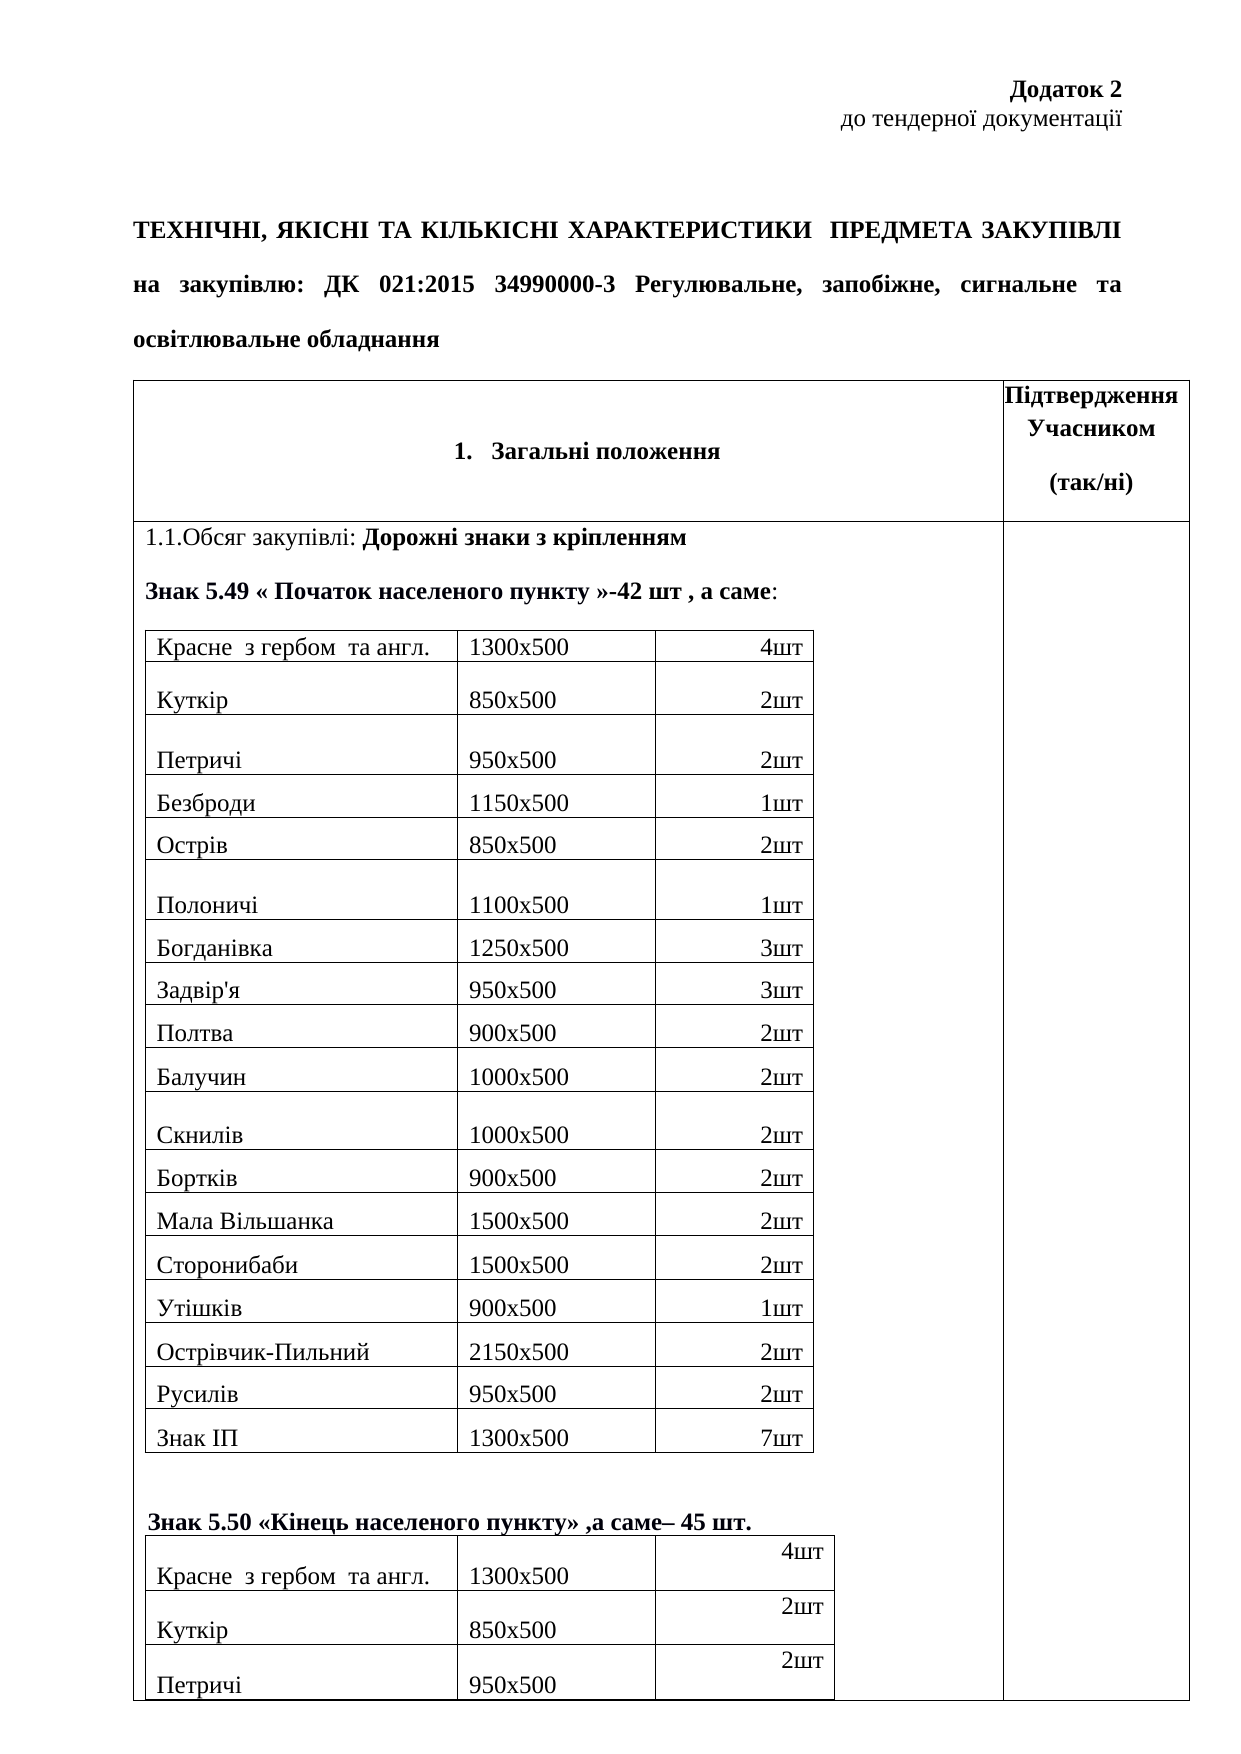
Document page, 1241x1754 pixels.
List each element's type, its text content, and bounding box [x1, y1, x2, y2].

table_header Підтвердження Учасником (так/ні) [1004, 381, 1189, 521]
text Додаток 2 [133, 74, 1122, 103]
table_header Загальні положення [134, 381, 1003, 521]
table_cell [1004, 522, 1189, 1700]
subtitle ТЕХНІЧНІ, ЯКІСНІ ТА КІЛЬКІСНІ ХАРАКТЕРИСТИКИ ПРЕДМЕТА ЗАКУПІВЛІ на закупівлю: ДК 021:2015 34990000-3 Регулювальне, запобіжне, сигнальне та освітлювальне обладнання [133, 189, 1122, 353]
text до тендерної документації [133, 103, 1122, 131]
